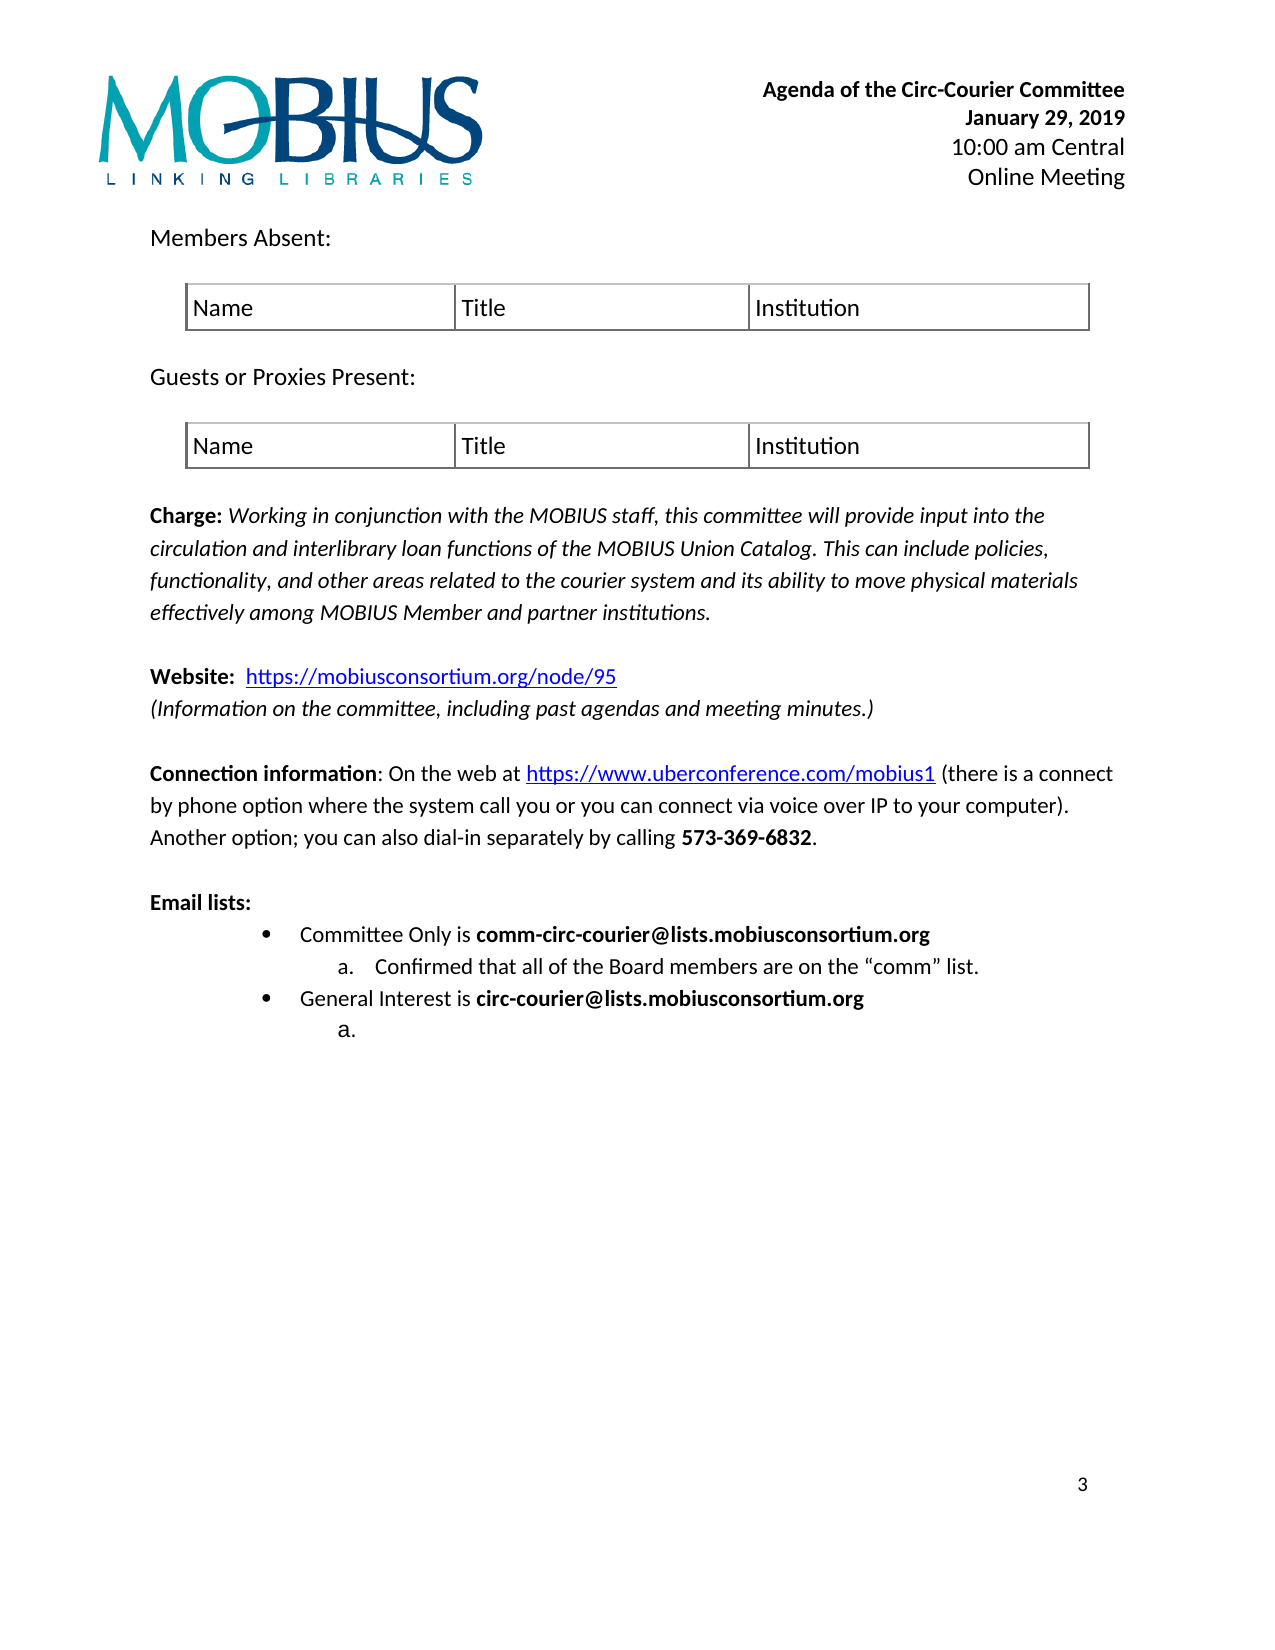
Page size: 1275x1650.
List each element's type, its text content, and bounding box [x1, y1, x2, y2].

text Connection information: On the web at https://www.uberconference.com/mobius1 (there is a connect by phone option where the system call you or you can connect via voice over IP to your computer). Another option; you can also dial-in separately by calling 573-369-6832. [150, 759, 1125, 851]
table_header Name [188, 424, 454, 467]
text (Information on the committee, including past agendas and meeting minutes.) [150, 694, 1125, 723]
text Email lists: [150, 888, 1125, 916]
table_header Title [456, 285, 748, 328]
list Confirmed that all of the Board members are on the “comm” list. [337, 952, 1125, 980]
text Website: https://mobiusconsortium.org/node/95 [150, 662, 1125, 690]
table_header Name [188, 285, 454, 328]
list Committee Only is comm-circ-courier@lists.mobiusconsortium.org [262, 920, 1125, 948]
list General Interest is circ-courier@lists.mobiusconsortium.org [262, 984, 1125, 1012]
table_header Institution [750, 285, 1088, 328]
table_header Title [456, 424, 748, 467]
table_header Institution [750, 424, 1088, 467]
picture [90, 65, 487, 190]
text Guests or Proxies Present: [150, 361, 1125, 392]
text Charge: Working in conjunction with the MOBIUS staff, this committee will provide input into the circulation and interlibrary loan functions of the MOBIUS Union Catalog. This can include policies, functionality, and other areas related to the courier system and its ability to move physical materials effectively among MOBIUS Member and partner institutions. [150, 469, 1125, 626]
text Members Absent: [150, 222, 1125, 253]
